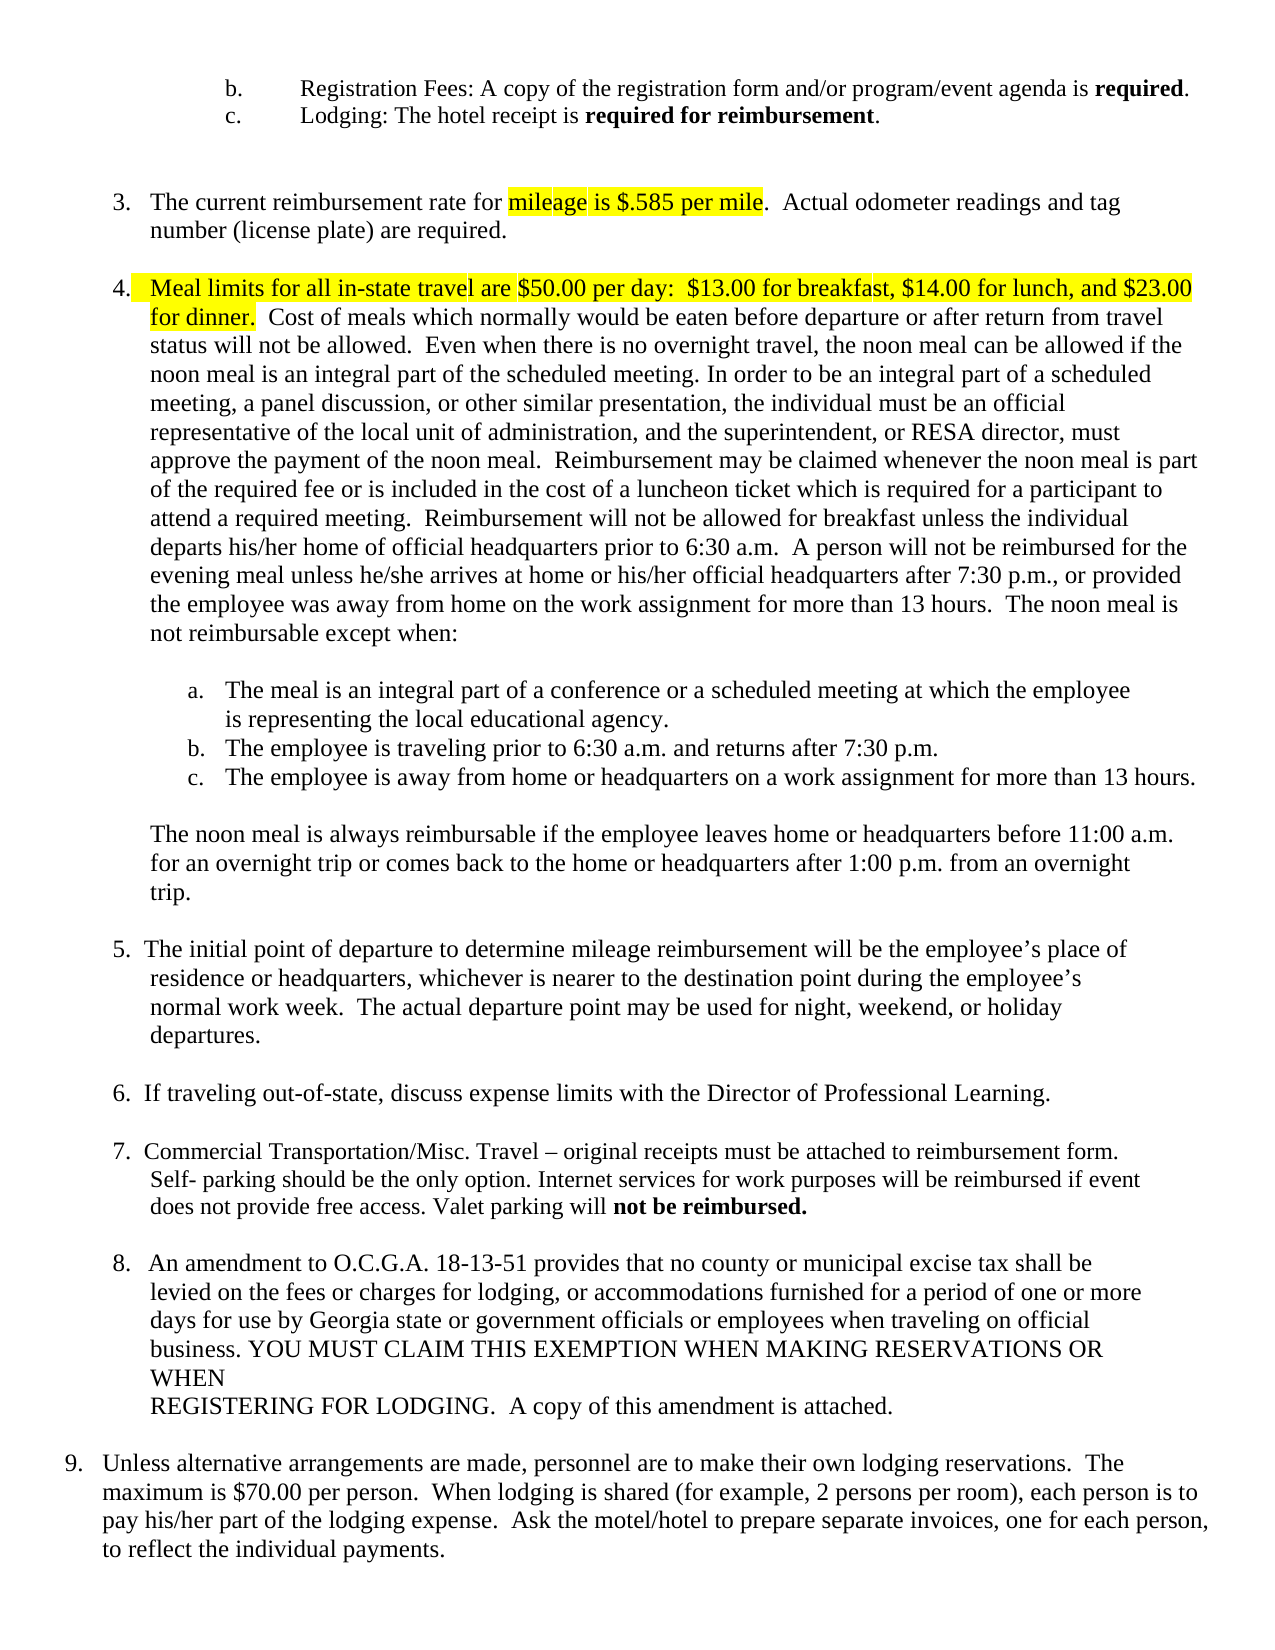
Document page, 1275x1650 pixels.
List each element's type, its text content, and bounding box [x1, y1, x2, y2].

list Unless alternative arrangements are made, personnel are to make their own lodging reservations. The maximum is $70.00 per person. When lodging is shared (for example, 2 persons per room), each person is to pay his/her part of the lodging expense. Ask the motel/hotel to prepare separate invoices, one for each person, to reflect the individual payments. [64, 1449, 1210, 1563]
list The employee is traveling prior to 6:30 a.m. and returns after 7:30 p.m. [187, 733, 1210, 762]
list The meal is an integral part of a conference or a scheduled meeting at which the employee is representing the local educational agency. [187, 676, 1151, 733]
list Lodging: The hotel receipt is required for reimbursement. [225, 102, 1210, 129]
list If traveling out-of-state, discuss expense limits with the Director of Professional Learning. [112, 1078, 1157, 1107]
list Commercial Transportation/Misc. Travel – original receipts must be attached to reimbursement form. Self- parking should be the only option. Internet services for work purposes will be reimbursed if event does not provide free access. Valet parking will not be reimbursed. [112, 1136, 1157, 1220]
list Meal limits for all in-state travel are $50.00 per day: $13.00 for breakfast, $14.00 for lunch, and $23.00 for dinner. Cost of meals which normally would be eaten before departure or after return from travel status will not be allowed. Even when there is no overnight travel, the noon meal can be allowed if the noon meal is an integral part of the scheduled meeting. In order to be an integral part of a scheduled meeting, a panel discussion, or other similar presentation, the individual must be an official representative of the local unit of administration, and the superintendent, or RESA director, must approve the payment of the noon meal. Reimbursement may be claimed whenever the noon meal is part of the required fee or is included in the cost of a luncheon ticket which is required for a participant to attend a required meeting. Reimbursement will not be allowed for breakfast unless the individual departs his/her home of official headquarters prior to 6:30 a.m. A person will not be reimbursed for the evening meal unless he/she arrives at home or his/her official headquarters after 7:30 p.m., or provided the employee was away from home on the work assignment for more than 13 hours. The noon meal is not reimbursable except when: [112, 273, 1199, 647]
list The initial point of departure to determine mileage reimbursement will be the employee’s place of residence or headquarters, whichever is nearer to the destination point during the employee’s normal work week. The actual departure point may be used for night, weekend, or holiday departures. [112, 934, 1157, 1049]
list The employee is away from home or headquarters on a work assignment for more than 13 hours. [187, 762, 1210, 791]
list Registration Fees: A copy of the registration form and/or program/event agenda is required. [225, 74, 1210, 102]
text REGISTERING FOR LODGING. A copy of this amendment is attached. [150, 1392, 1210, 1420]
list The current reimbursement rate for mileage is $.585 per mile. Actual odometer readings and tag number (license plate) are required. [112, 187, 1200, 244]
list An amendment to O.C.G.A. 18-13-51 provides that no county or municipal excise tax shall be levied on the fees or charges for lodging, or accommodations furnished for a period of one or more days for use by Georgia state or government officials or employees when traveling on official business. YOU MUST CLAIM THIS EXEMPTION WHEN MAKING RESERVATIONS OR WHEN [112, 1248, 1157, 1392]
text The noon meal is always reimbursable if the employee leaves home or headquarters before 11:00 a.m. for an overnight trip or comes back to the home or headquarters after 1:00 p.m. from an overnight trip. [150, 819, 1176, 906]
